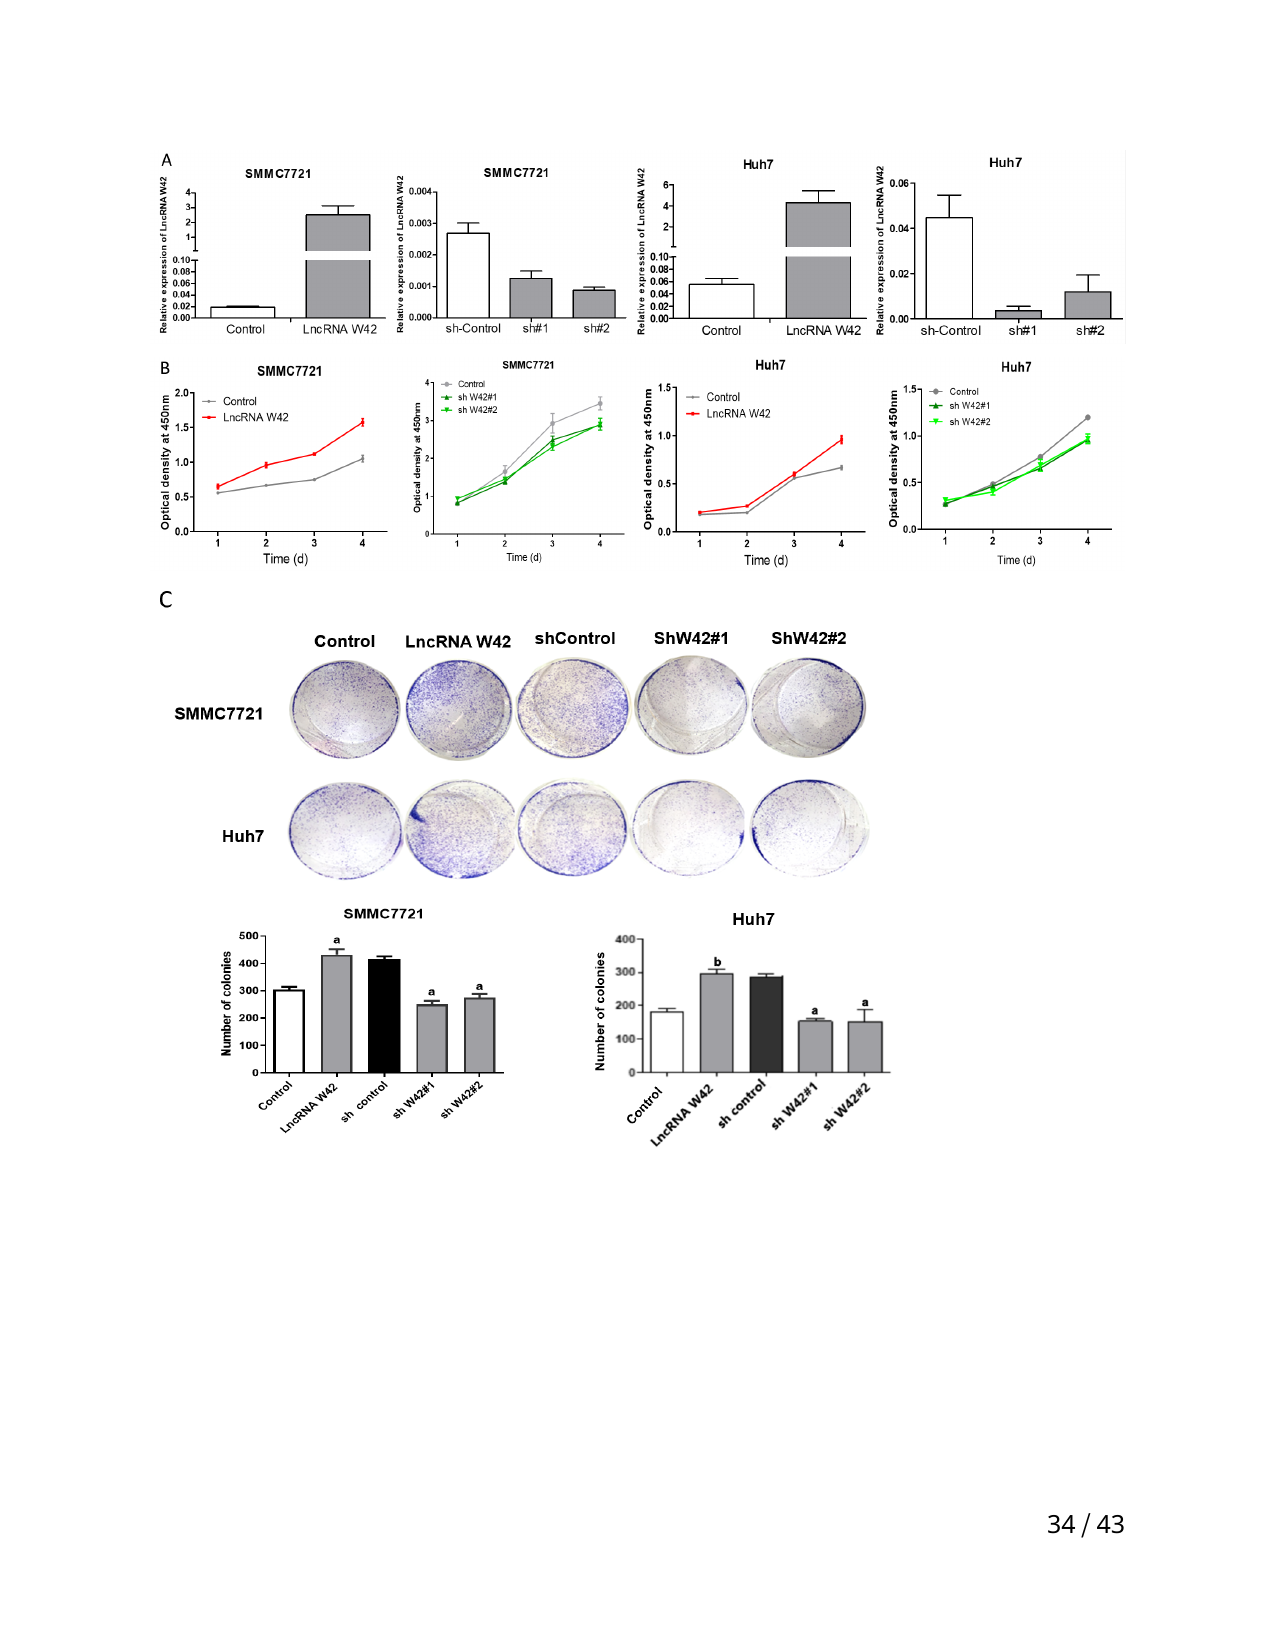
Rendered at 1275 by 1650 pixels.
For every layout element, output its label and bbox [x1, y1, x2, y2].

picture [150, 585, 922, 1152]
picture [150, 150, 1125, 344]
picture [150, 357, 1125, 571]
